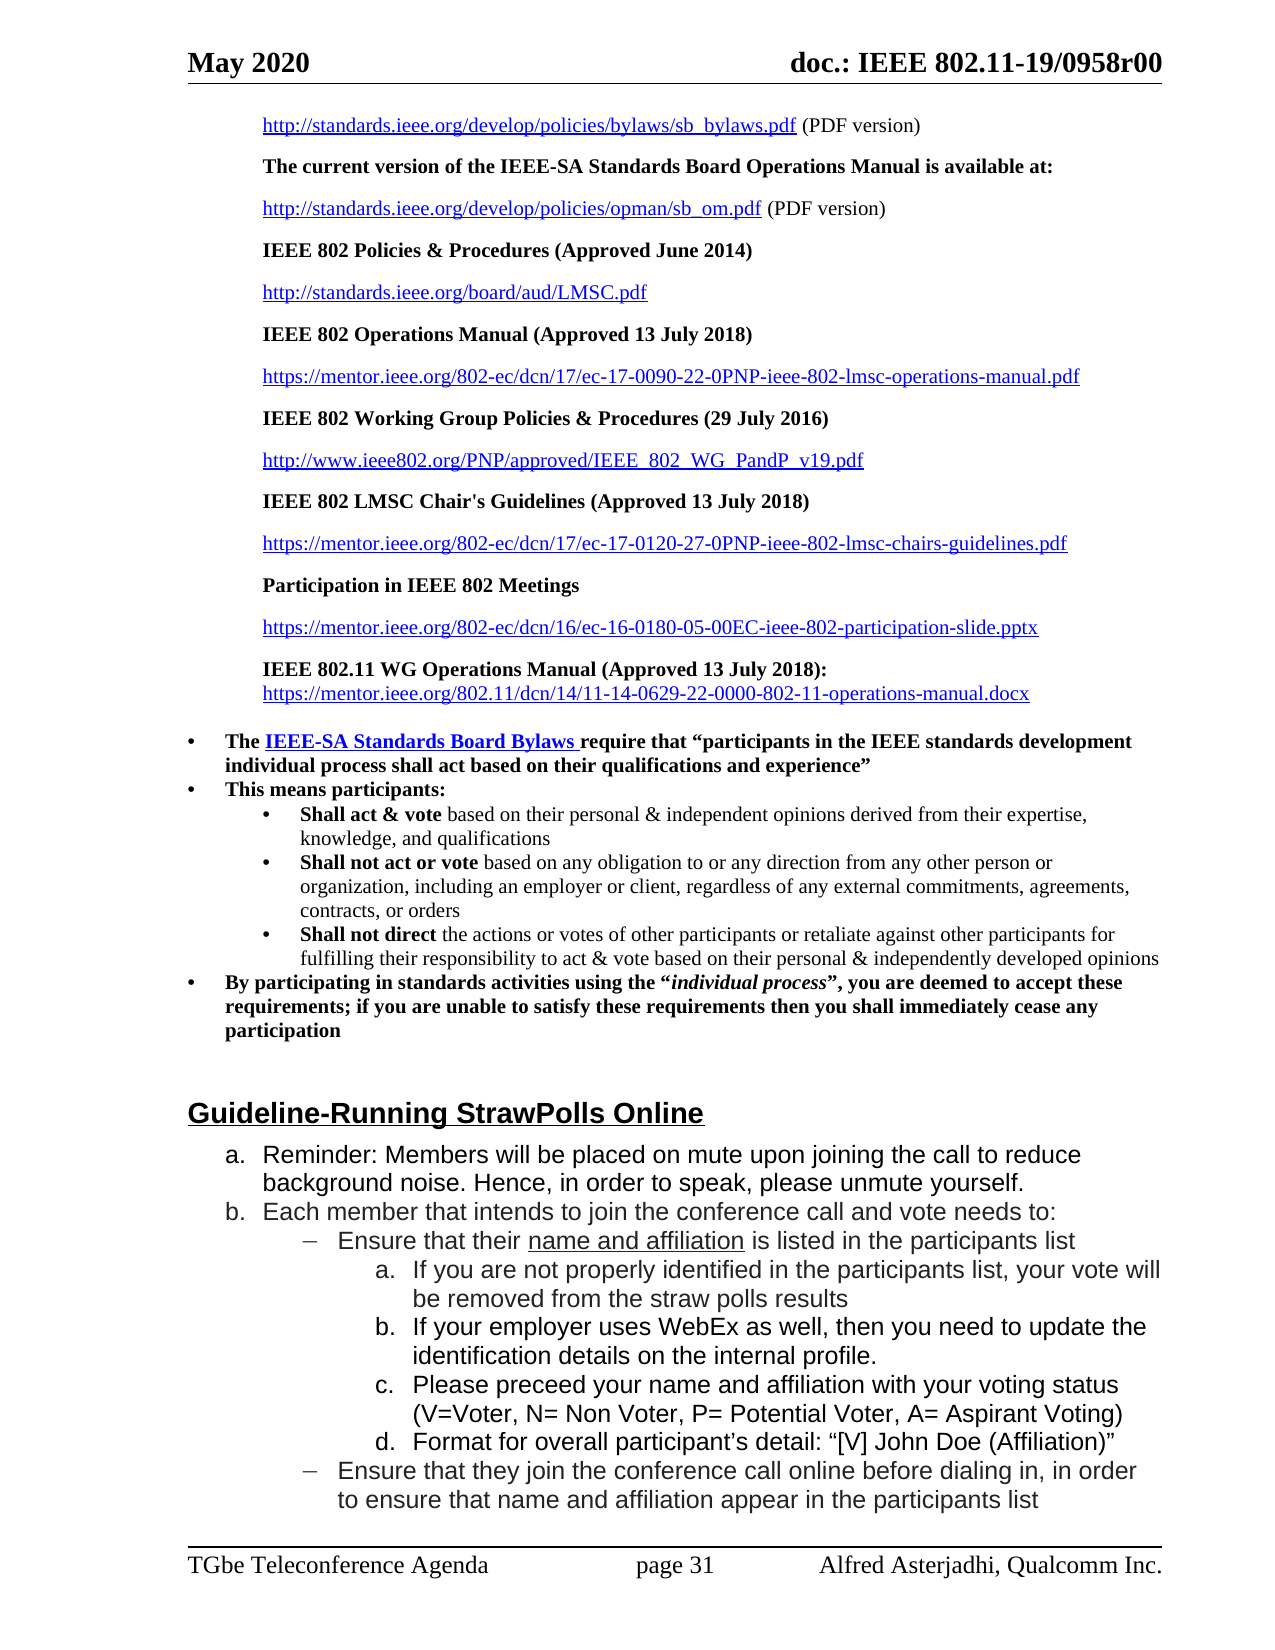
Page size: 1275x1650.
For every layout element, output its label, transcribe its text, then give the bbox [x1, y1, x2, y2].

text IEEE 802 Working Group Policies & Procedures (29 July 2016) [262, 406, 1162, 430]
list Ensure that their name and affiliation is listed in the participants list [300, 1226, 1162, 1255]
text http://standards.ieee.org/develop/policies/opman/sb_om.pdf (PDF version) [262, 196, 1162, 220]
list This means participants: [187, 777, 1162, 801]
list Ensure that they join the conference call online before dialing in, in order to ensure that name and affiliation appear in the participants list [300, 1456, 1162, 1514]
text IEEE 802.11 WG Operations Manual (Approved 13 July 2018): [187, 657, 1162, 681]
subtitle Guideline-Running StrawPolls Online [187, 1096, 1162, 1129]
text https://mentor.ieee.org/802.11/dcn/14/11-14-0629-22-0000-802-11-operations-manual.docx [187, 681, 1162, 705]
list Reminder: Members will be placed on mute upon joining the call to reduce background noise. Hence, in order to speak, please unmute yourself. [225, 1140, 1162, 1197]
text https://mentor.ieee.org/802-ec/dcn/17/ec-17-0090-22-0PNP-ieee-802-lmsc-operations-manual.pdf [262, 364, 1162, 388]
text http://standards.ieee.org/board/aud/LMSC.pdf [262, 280, 1162, 304]
list Each member that intends to join the conference call and vote needs to: [225, 1197, 1162, 1226]
list By participating in standards activities using the “individual process”, you are deemed to accept these requirements; if you are unable to satisfy these requirements then you shall immediately cease any participation [187, 970, 1162, 1042]
text http://standards.ieee.org/develop/policies/bylaws/sb_bylaws.pdf (PDF version) [262, 112, 1162, 137]
text The current version of the IEEE-SA Standards Board Operations Manual is available at: [262, 154, 1162, 178]
text https://mentor.ieee.org/802-ec/dcn/16/ec-16-0180-05-00EC-ieee-802-participation-slide.pptx [262, 615, 1162, 639]
list Please preceed your name and affiliation with your voting status (V=Voter, N= Non Voter, P= Potential Voter, A= Aspirant Voting) [375, 1370, 1162, 1427]
text IEEE 802 Operations Manual (Approved 13 July 2018) [262, 322, 1162, 346]
text IEEE 802 LMSC Chair's Guidelines (Approved 13 July 2018) [262, 489, 1162, 513]
text Participation in IEEE 802 Meetings [262, 573, 1162, 597]
list Shall act & vote based on their personal & independent opinions derived from their expertise, knowledge, and qualifications [262, 801, 1162, 850]
list Shall not direct the actions or votes of other participants or retaliate against other participants for fulfilling their responsibility to act & vote based on their personal & independently developed opinions [262, 922, 1162, 970]
list Format for overall participant’s detail: “[V] John Doe (Affiliation)” [375, 1427, 1162, 1456]
text https://mentor.ieee.org/802-ec/dcn/17/ec-17-0120-27-0PNP-ieee-802-lmsc-chairs-guidelines.pdf [262, 531, 1162, 555]
list If you are not properly identified in the participants list, your vote will be removed from the straw polls results [375, 1255, 1162, 1312]
text http://www.ieee802.org/PNP/approved/IEEE_802_WG_PandP_v19.pdf [262, 447, 1162, 472]
text IEEE 802 Policies & Procedures (Approved June 2014) [262, 238, 1162, 262]
list If your employer uses WebEx as well, then you need to update the identification details on the internal profile. [375, 1312, 1162, 1370]
list Shall not act or vote based on any obligation to or any direction from any other person or organization, including an employer or client, regardless of any external commitments, agreements, contracts, or orders [262, 850, 1162, 922]
list The IEEE-SA Standards Board Bylaws require that “participants in the IEEE standards development individual process shall act based on their qualifications and experience” [187, 729, 1162, 777]
